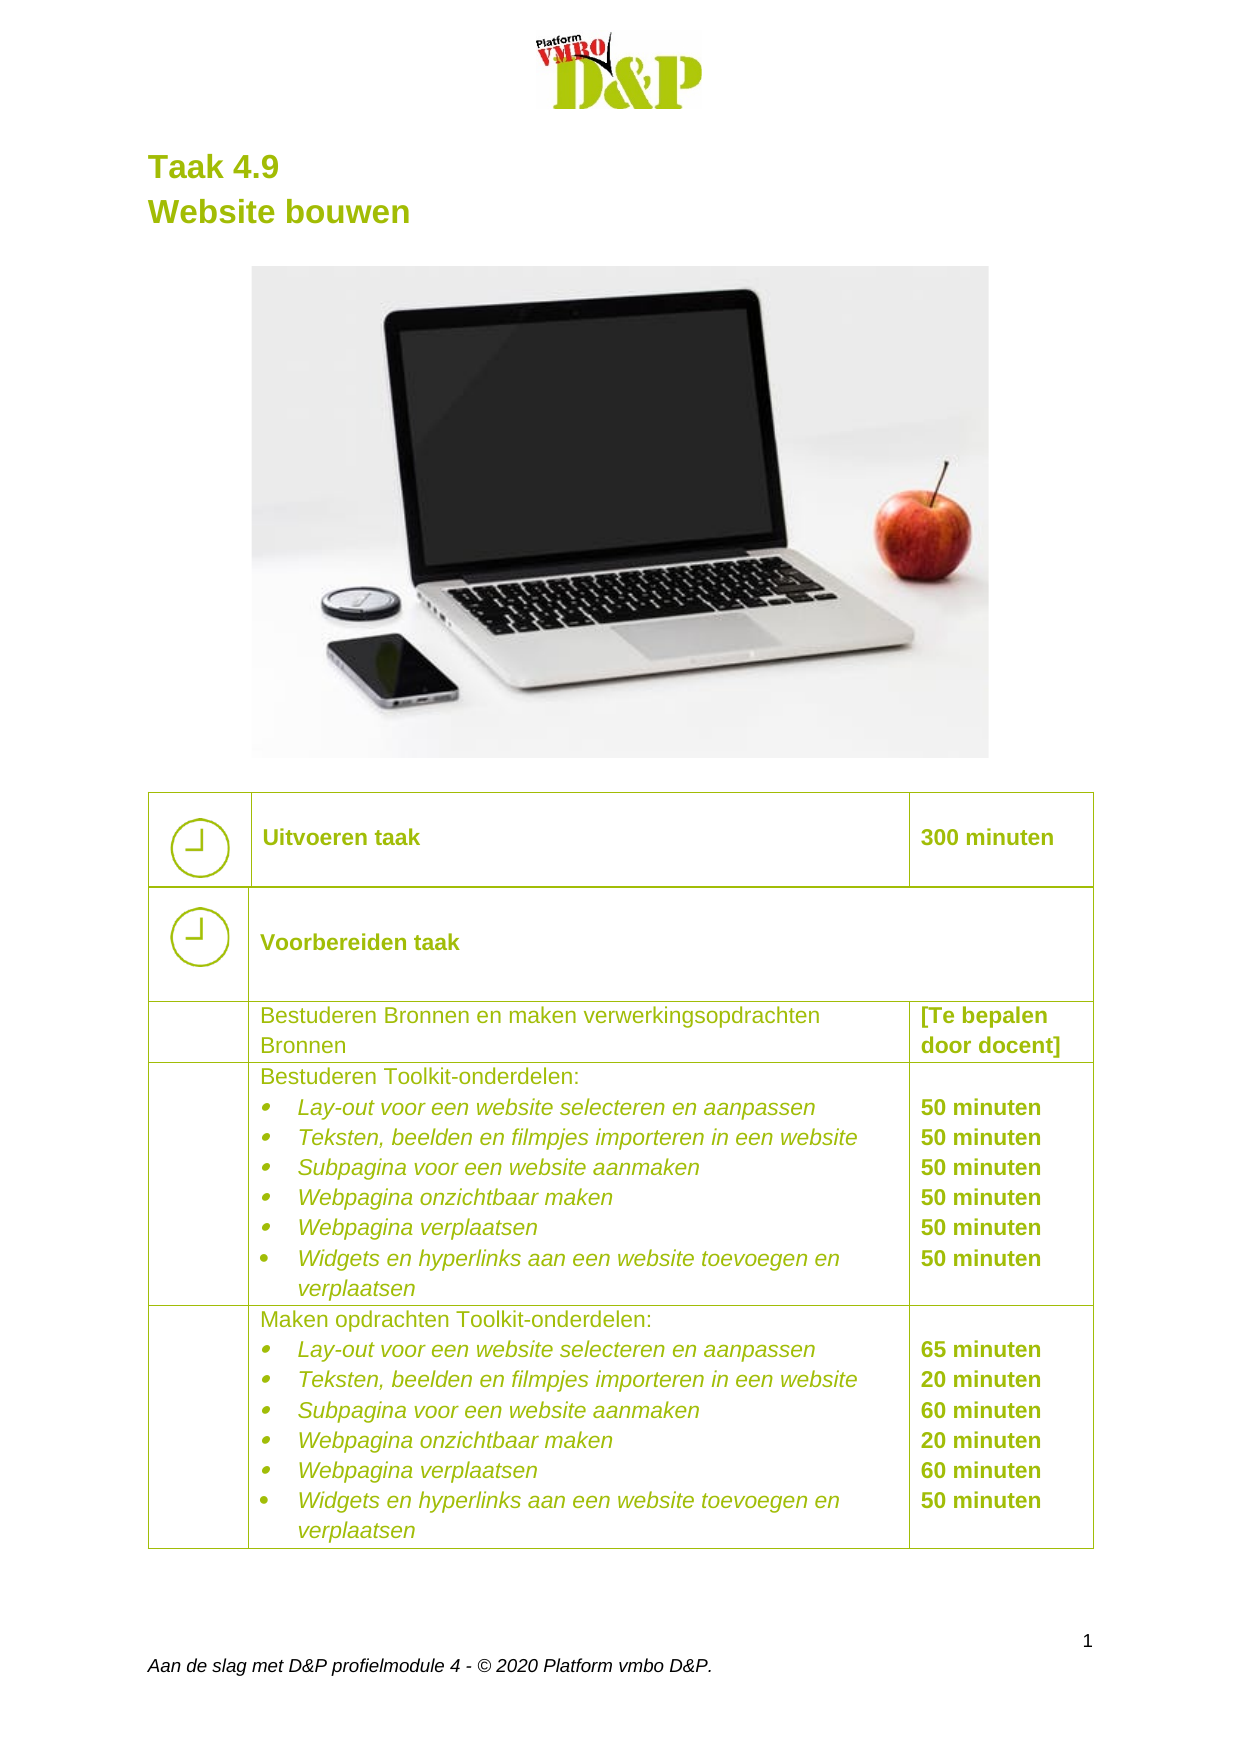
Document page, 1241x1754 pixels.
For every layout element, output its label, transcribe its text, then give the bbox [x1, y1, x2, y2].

picture [170, 907, 230, 967]
table_cell [149, 1063, 248, 1305]
table_header [149, 793, 251, 886]
picture [251, 266, 989, 758]
table_header Uitvoeren taak [252, 793, 909, 886]
table_cell 50 minuten 50 minuten 50 minuten 50 minuten 50 minuten 50 minuten [910, 1063, 1093, 1305]
table_cell [Te bepalen door docent] [910, 1002, 1093, 1062]
table_cell Voorbereiden taak [249, 888, 1093, 1001]
table_cell Bestuderen Bronnen en maken verwerkingsopdrachten Bronnen [249, 1002, 909, 1062]
table_cell 65 minuten 20 minuten 60 minuten 20 minuten 60 minuten 50 minuten [910, 1306, 1093, 1548]
subtitle Website bouwen [148, 192, 1093, 230]
table_header 300 minuten [910, 793, 1093, 886]
picture [170, 818, 230, 878]
table_cell Maken opdrachten Toolkit-onderdelen: Lay-out voor een website selecteren en aanpassen Teksten, beelden en filmpjes importeren in een website Subpagina voor een website aanmaken Webpagina onzichtbaar maken Webpagina verplaatsen Widgets en hyperlinks aan een website toevoegen en verplaatsen [249, 1306, 909, 1548]
table_cell Bestuderen Toolkit-onderdelen: Lay-out voor een website selecteren en aanpassen Teksten, beelden en filmpjes importeren in een website Subpagina voor een website aanmaken Webpagina onzichtbaar maken Webpagina verplaatsen Widgets en hyperlinks aan een website toevoegen en verplaatsen [249, 1063, 909, 1305]
picture [536, 30, 702, 109]
table_cell [149, 888, 248, 1001]
subtitle Taak 4.9 [148, 148, 1093, 186]
table_cell [149, 1306, 248, 1548]
table_cell [149, 1002, 248, 1062]
